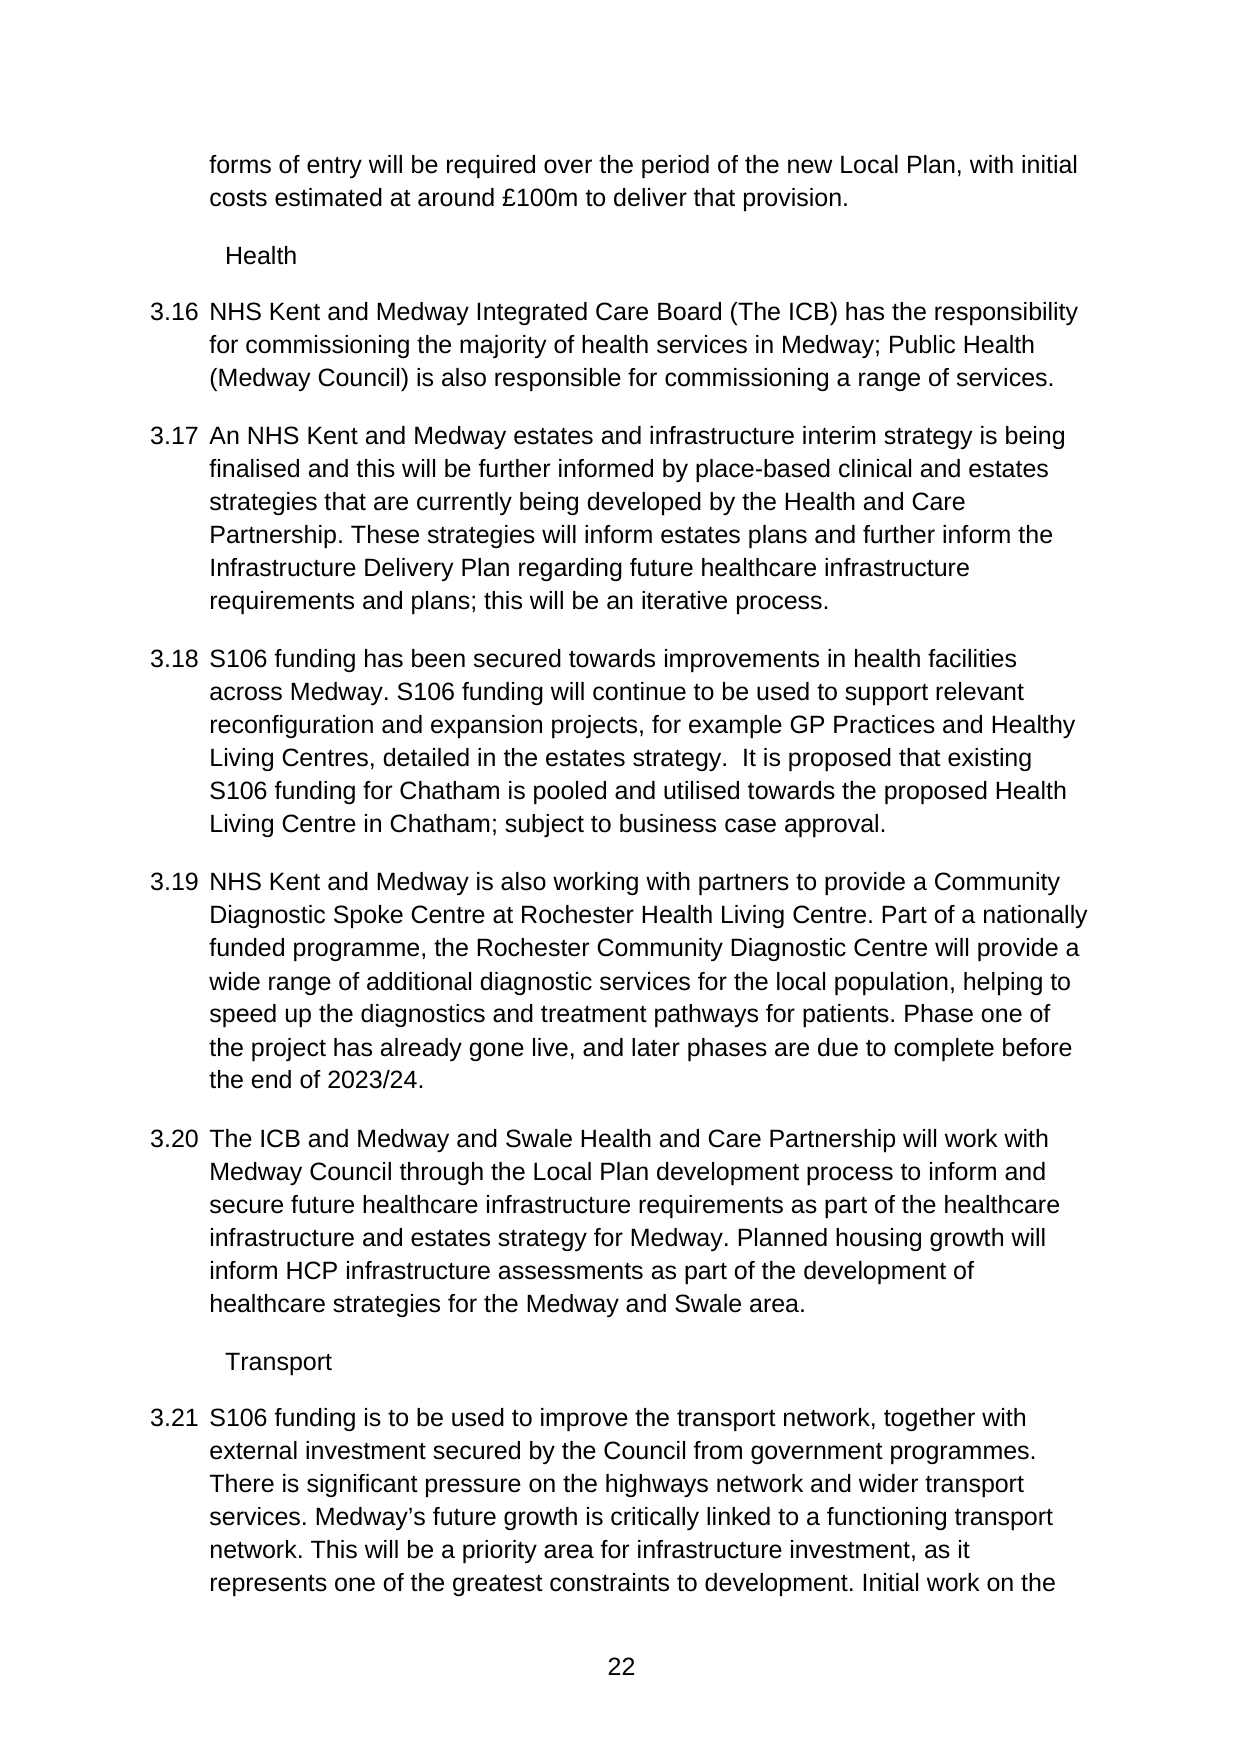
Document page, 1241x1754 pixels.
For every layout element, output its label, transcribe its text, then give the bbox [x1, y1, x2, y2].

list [150, 1403, 1093, 1597]
subtitle Health [225, 241, 1093, 270]
list NHS Kent and Medway is also working with partners to provide a Community Diagnostic Spoke Centre at Rochester Health Living Centre. Part of a nationally funded programme, the Rochester Community Diagnostic Centre will provide a wide range of additional diagnostic services for the local population, helping to speed up the diagnostics and treatment pathways for patients. Phase one of the project has already gone live, and later phases are due to complete before the end of 2023/24. [150, 867, 1093, 1094]
subtitle Transport [225, 1347, 1093, 1375]
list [150, 150, 1093, 212]
list S106 funding has been secured towards improvements in health facilities across Medway. S106 funding will continue to be used to support relevant reconfiguration and expansion projects, for example GP Practices and Healthy Living Centres, detailed in the estates strategy. It is proposed that existing S106 funding for Chatham is pooled and utilised towards the proposed Health Living Centre in Chatham; subject to business case approval. [150, 644, 1093, 838]
list The ICB and Medway and Swale Health and Care Partnership will work with Medway Council through the Local Plan development process to inform and secure future healthcare infrastructure requirements as part of the healthcare infrastructure and estates strategy for Medway. Planned housing growth will inform HCP infrastructure assessments as part of the development of healthcare strategies for the Medway and Swale area. [150, 1123, 1093, 1317]
list An NHS Kent and Medway estates and infrastructure interim strategy is being finalised and this will be further informed by place-based clinical and estates strategies that are currently being developed by the Health and Care Partnership. These strategies will inform estates plans and further inform the Infrastructure Delivery Plan regarding future healthcare infrastructure requirements and plans; this will be an iterative process. [150, 421, 1093, 615]
list NHS Kent and Medway Integrated Care Board (The ICB) has the responsibility for commissioning the majority of health services in Medway; Public Health (Medway Council) is also responsible for commissioning a range of services. [150, 297, 1093, 392]
